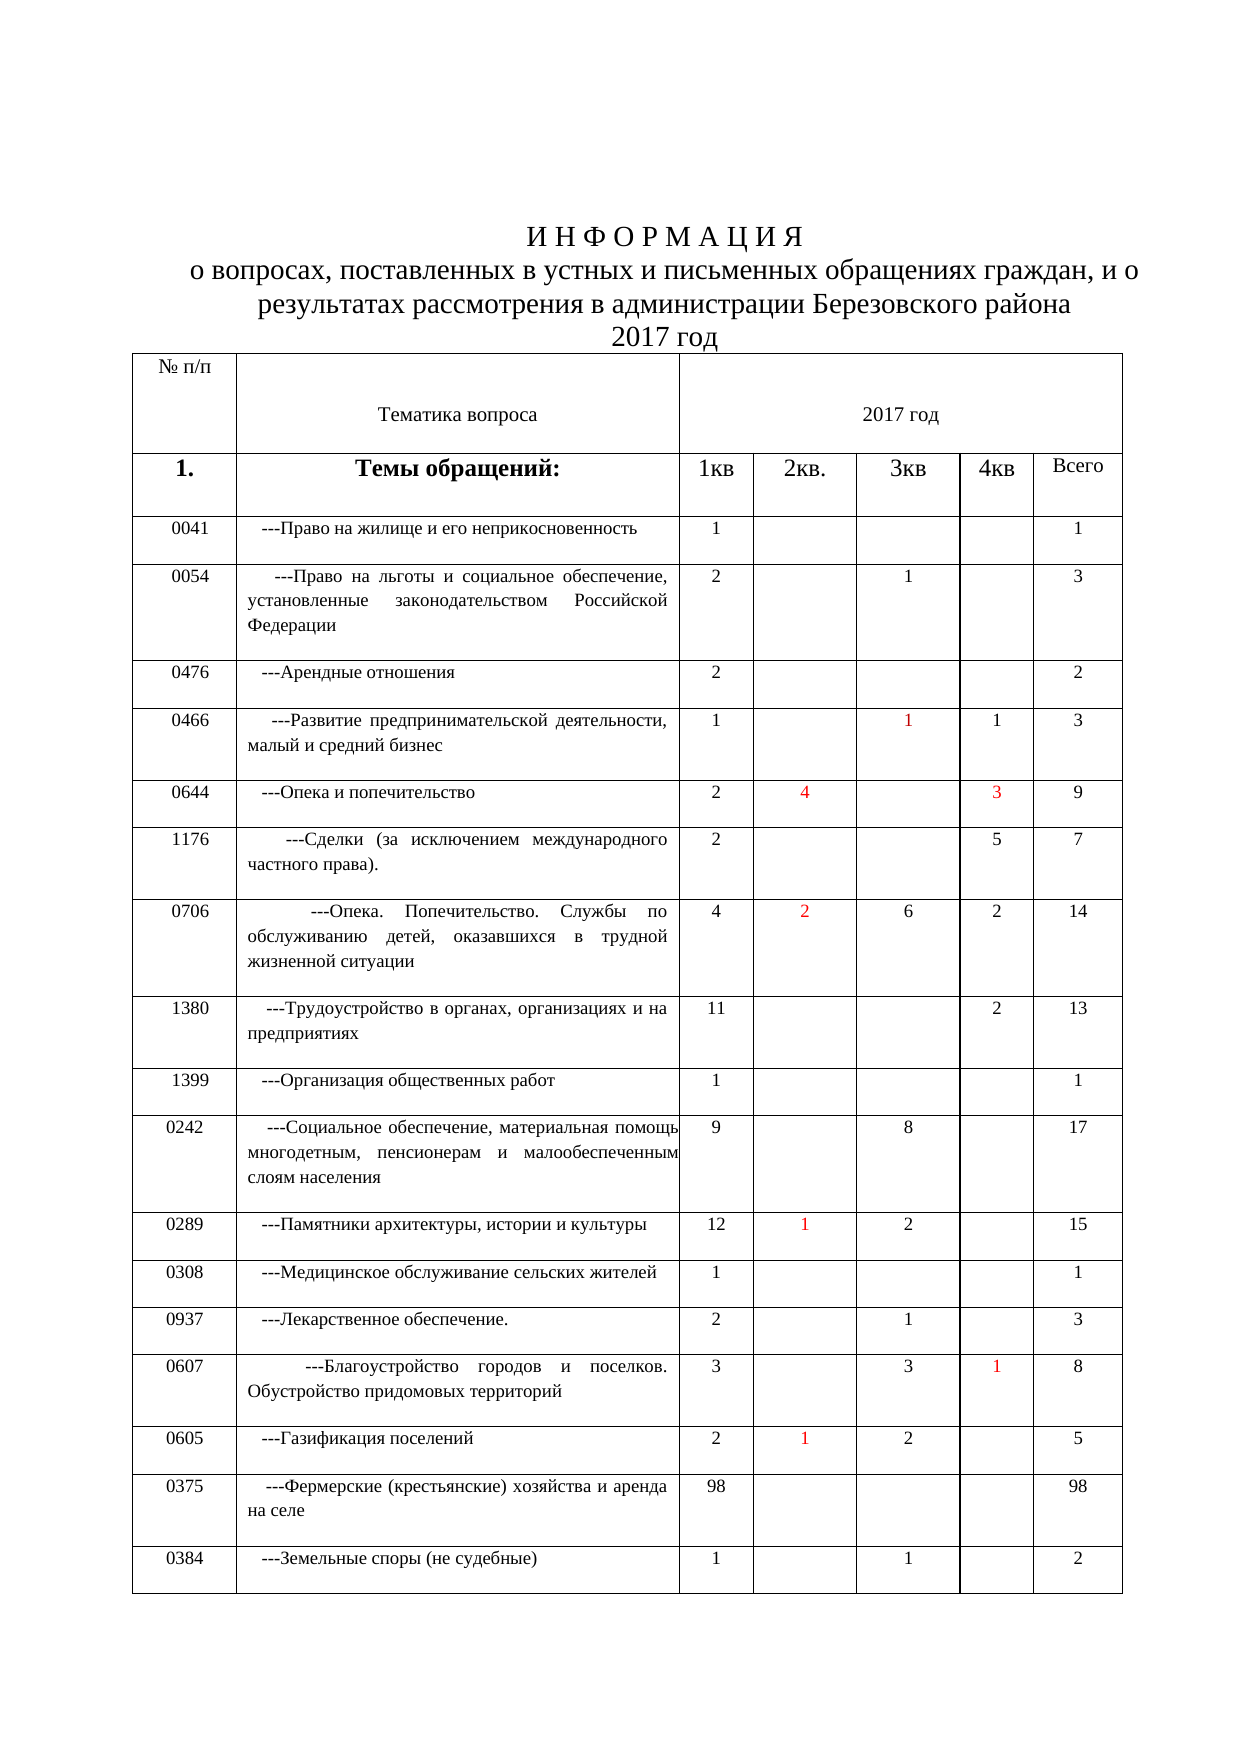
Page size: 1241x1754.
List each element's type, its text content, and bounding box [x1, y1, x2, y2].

table_cell 4 [754, 781, 856, 827]
table_cell ---Опека. Попечительство. Службы по обслуживанию детей, оказавшихся в трудной жизненной ситуации [237, 900, 679, 996]
table_cell ---Земельные споры (не судебные) [237, 1547, 679, 1593]
table_cell 1 [1034, 517, 1122, 563]
table_cell [961, 1475, 1033, 1546]
table_cell ---Фермерские (крестьянские) хозяйства и аренда на селе [237, 1475, 679, 1546]
table_cell 8 [857, 1116, 959, 1212]
table_cell 12 [680, 1213, 753, 1259]
table_cell 3 [1034, 709, 1122, 780]
table_cell 1. [133, 454, 236, 516]
table_cell 98 [1034, 1475, 1122, 1546]
table_cell 0605 [133, 1427, 236, 1473]
table_cell 0384 [133, 1547, 236, 1593]
table_cell Темы обращений: [237, 454, 679, 516]
table_cell 3 [680, 1355, 753, 1426]
table_cell [754, 661, 856, 708]
table_cell 0041 [133, 517, 236, 563]
table_cell [754, 517, 856, 563]
table_cell ---Газификация поселений [237, 1427, 679, 1473]
table_cell [857, 517, 959, 563]
table_cell 0937 [133, 1308, 236, 1354]
table_cell [961, 1069, 1033, 1115]
table_cell [961, 565, 1033, 660]
table_cell [754, 997, 856, 1068]
table_cell [961, 1261, 1033, 1307]
table_cell 1 [680, 517, 753, 563]
table_cell 0706 [133, 900, 236, 996]
table_cell 1 [680, 1547, 753, 1593]
table_cell [857, 1261, 959, 1307]
table_cell 2кв. [754, 454, 856, 516]
table_cell 3 [1034, 565, 1122, 660]
table_cell [857, 1069, 959, 1115]
table_cell 17 [1034, 1116, 1122, 1212]
table_cell [857, 997, 959, 1068]
table_cell [857, 781, 959, 827]
table_cell 14 [1034, 900, 1122, 996]
table_cell ---Арендные отношения [237, 661, 679, 708]
table_cell 1 [961, 709, 1033, 780]
table_cell 2 [961, 997, 1033, 1068]
table_cell ---Трудоустройство в органах, организациях и на предприятиях [237, 997, 679, 1068]
table_cell 0476 [133, 661, 236, 708]
table_cell 7 [1034, 828, 1122, 899]
table_cell 0054 [133, 565, 236, 660]
table_cell 1 [754, 1213, 856, 1259]
table_cell 1 [961, 1355, 1033, 1426]
table_cell 0607 [133, 1355, 236, 1426]
table_cell 2 [1034, 661, 1122, 708]
table_cell 1 [857, 1547, 959, 1593]
table_cell 3 [857, 1355, 959, 1426]
table_cell 1 [857, 565, 959, 660]
table_cell [754, 1116, 856, 1212]
text И Н Ф О Р М А Ц И Я [148, 219, 1181, 252]
table_cell 2 [680, 1427, 753, 1473]
table_cell [754, 828, 856, 899]
table_cell 1 [680, 1069, 753, 1115]
table_cell ---Право на жилище и его неприкосновенность [237, 517, 679, 563]
table_cell 1 [857, 1308, 959, 1354]
table_cell 2 [680, 565, 753, 660]
table_cell [754, 1308, 856, 1354]
table_cell 1 [857, 709, 959, 780]
table_cell ---Памятники архитектуры, истории и культуры [237, 1213, 679, 1259]
table_cell [961, 1213, 1033, 1259]
table_cell 2 [857, 1213, 959, 1259]
text 2017 год [148, 319, 1181, 353]
table_cell [857, 661, 959, 708]
table_cell ---Сделки (за исключением международного частного права). [237, 828, 679, 899]
text о вопросах, поставленных в устных и письменных обращениях граждан, и о результатах рассмотрения в администрации Березовского района [148, 252, 1181, 319]
table_cell [754, 1355, 856, 1426]
table_cell 2 [680, 828, 753, 899]
table_cell ---Медицинское обслуживание сельских жителей [237, 1261, 679, 1307]
table_cell 2 [754, 900, 856, 996]
table_cell 0466 [133, 709, 236, 780]
table_cell [754, 565, 856, 660]
table_cell 1 [754, 1427, 856, 1473]
table_cell [961, 1427, 1033, 1473]
table_cell 0644 [133, 781, 236, 827]
table_cell ---Право на льготы и социальное обеспечение, установленные законодательством Российской Федерации [237, 565, 679, 660]
table_cell [754, 709, 856, 780]
table_cell 6 [857, 900, 959, 996]
table_cell [754, 1475, 856, 1546]
table_cell 1 [680, 1261, 753, 1307]
table_header № п/п [133, 354, 236, 452]
table_cell 5 [1034, 1427, 1122, 1473]
table_cell 2 [680, 781, 753, 827]
table_cell [857, 1475, 959, 1546]
table_cell ---Лекарственное обеспечение. [237, 1308, 679, 1354]
table_cell 11 [680, 997, 753, 1068]
table_cell 2 [857, 1427, 959, 1473]
table_cell ---Организация общественных работ [237, 1069, 679, 1115]
table_cell 3кв [857, 454, 959, 516]
table_cell 2 [1034, 1547, 1122, 1593]
table_cell ---Опека и попечительство [237, 781, 679, 827]
table_cell 4кв [961, 454, 1033, 516]
table_cell 3 [1034, 1308, 1122, 1354]
table_cell 2 [961, 900, 1033, 996]
table_cell 15 [1034, 1213, 1122, 1259]
table_cell 2 [680, 1308, 753, 1354]
table_cell 1399 [133, 1069, 236, 1115]
table_cell 4 [680, 900, 753, 996]
table_header 2017 год [680, 354, 1122, 452]
table_cell 0308 [133, 1261, 236, 1307]
table_cell 98 [680, 1475, 753, 1546]
table_cell 1 [1034, 1069, 1122, 1115]
table_cell 1176 [133, 828, 236, 899]
table_cell ---Благоустройство городов и поселков. Обустройство придомовых территорий [237, 1355, 679, 1426]
table_cell 3 [961, 781, 1033, 827]
table_cell ---Социальное обеспечение, материальная помощь многодетным, пенсионерам и малообеспеченным слоям населения [237, 1116, 679, 1212]
table_cell [961, 661, 1033, 708]
table_cell [754, 1261, 856, 1307]
table_cell ---Развитие предпринимательской деятельности, малый и средний бизнес [237, 709, 679, 780]
table_header Тематика вопроса [237, 354, 679, 452]
table_cell [961, 1308, 1033, 1354]
table_cell [754, 1547, 856, 1593]
table_cell 1 [680, 709, 753, 780]
table_cell 1кв [680, 454, 753, 516]
table_cell 0289 [133, 1213, 236, 1259]
table_cell 5 [961, 828, 1033, 899]
table_cell [961, 1547, 1033, 1593]
table_cell [754, 1069, 856, 1115]
table_cell 9 [1034, 781, 1122, 827]
table_cell 8 [1034, 1355, 1122, 1426]
table_cell [961, 1116, 1033, 1212]
table_cell 0242 [133, 1116, 236, 1212]
table_cell [961, 517, 1033, 563]
table_cell Всего [1034, 454, 1122, 516]
table_cell 2 [680, 661, 753, 708]
table_cell 9 [680, 1116, 753, 1212]
table_cell 1 [1034, 1261, 1122, 1307]
table_cell 0375 [133, 1475, 236, 1546]
table_cell 1380 [133, 997, 236, 1068]
table_cell [857, 828, 959, 899]
table_cell 13 [1034, 997, 1122, 1068]
